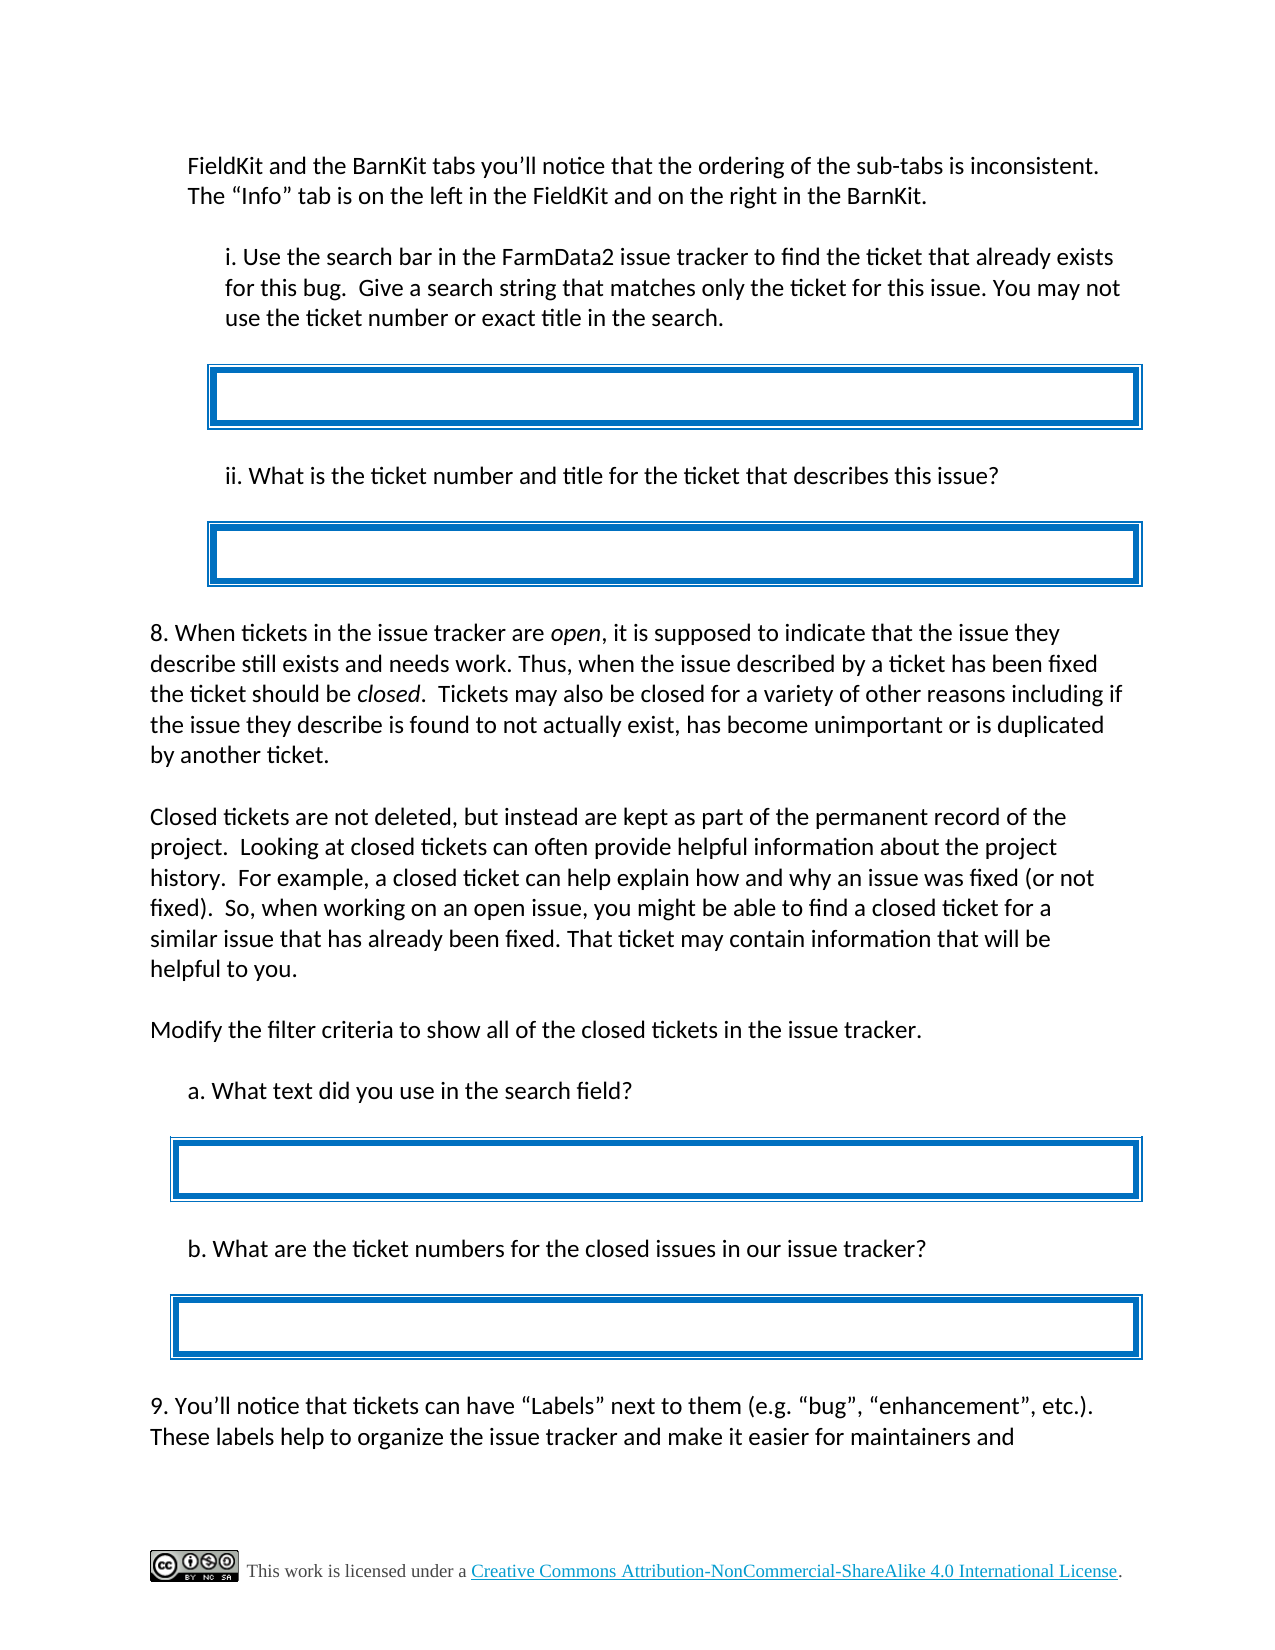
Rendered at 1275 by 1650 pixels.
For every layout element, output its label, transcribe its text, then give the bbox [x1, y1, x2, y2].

picture [1060, 1565, 1064, 1575]
text b. What are the ticket numbers for the closed issues in our issue tracker? [150, 1233, 1125, 1263]
picture [599, 1568, 605, 1577]
picture [483, 1568, 489, 1577]
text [187, 150, 1125, 211]
picture [150, 1550, 239, 1582]
text Modify the filter criteria to show all of the closed tickets in the issue tracker. [150, 1014, 1125, 1045]
text ii. What is the ticket number and title for the ticket that describes this issue? [150, 460, 1125, 491]
picture [641, 1566, 646, 1575]
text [150, 1390, 1125, 1451]
picture [623, 1567, 629, 1575]
picture [764, 1568, 770, 1577]
picture [886, 1567, 892, 1575]
text 8. When tickets in the issue tracker are open, it is supposed to indicate that the issue they describe still exists and needs work. Thus, when the issue described by a ticket has been fixed the ticket should be closed. Tickets may also be closed for a variety of other reasons including if the issue they describe is found to not actually exist, has become unimportant or is duplicated by another ticket. [150, 618, 1125, 770]
picture [575, 1568, 581, 1577]
picture [987, 1568, 993, 1577]
picture [869, 1568, 875, 1577]
text i. Use the search bar in the FarmData2 issue tracker to find the ticket that already exists for this bug. Give a search string that matches only the ticket for this issue. You may not use the ticket number or exact title in the search. [225, 242, 1125, 333]
text a. What text did you use in the search field? [150, 1075, 1125, 1106]
text Closed tickets are not deleted, but instead are kept as part of the permanent record of the project. Looking at closed tickets can often provide helpful information about the project history. For example, a closed ticket can help explain how and why an issue was fixed (or not fixed). So, when working on an open issue, you might be able to find a closed ticket for a similar issue that has already been fixed. That ticket may contain information that will be helpful to you. [150, 801, 1125, 984]
